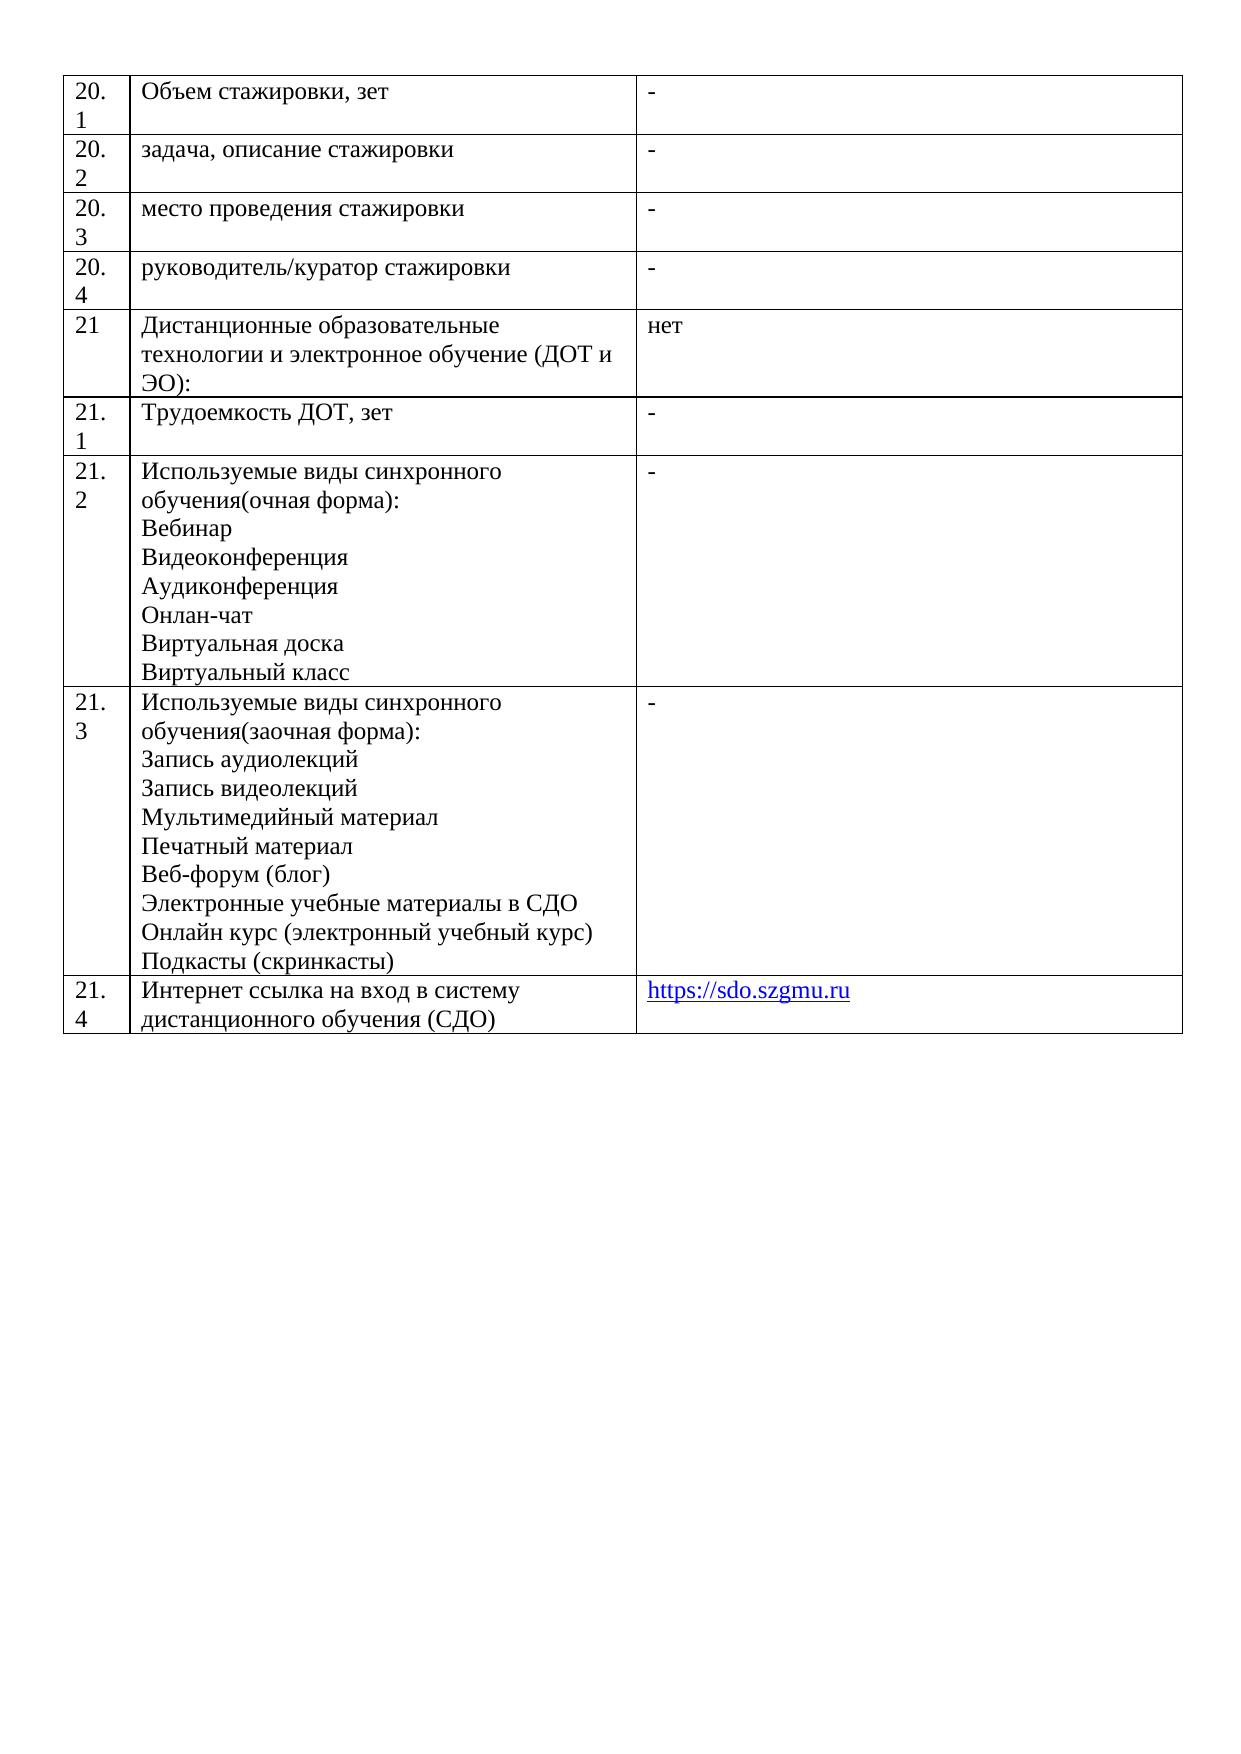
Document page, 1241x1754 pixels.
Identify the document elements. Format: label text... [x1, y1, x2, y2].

table_cell - [637, 252, 1182, 309]
table_cell - [637, 456, 1182, 686]
table_cell 21.3 [64, 687, 129, 974]
table_cell руководитель/куратор стажировки [131, 252, 636, 309]
table_cell 21.2 [64, 456, 129, 686]
table_cell Трудоемкость ДОТ, зет [131, 398, 636, 455]
table_cell - [637, 135, 1182, 192]
table_cell Объем стажировки, зет [131, 76, 636, 133]
table_cell https://sdo.szgmu.ru [637, 976, 1182, 1033]
table_cell место проведения стажировки [131, 193, 636, 251]
table_cell Используемые виды синхронного обучения(очная форма): Вебинар Видеоконференция Аудиконференция Онлан-чат Виртуальная доска Виртуальный класс [131, 456, 636, 686]
table_cell 20.3 [64, 193, 129, 251]
table_cell - [637, 398, 1182, 455]
table_cell нет [637, 310, 1182, 396]
table_cell - [637, 76, 1182, 133]
table_cell Дистанционные образовательные технологии и электронное обучение (ДОТ и ЭО): [131, 310, 636, 396]
table_cell 20.1 [64, 76, 129, 133]
table_cell задача, описание стажировки [131, 135, 636, 192]
table_cell 20.4 [64, 252, 129, 309]
table_cell - [637, 687, 1182, 974]
table_cell 21.4 [64, 976, 129, 1033]
table_cell - [637, 193, 1182, 251]
table_cell Используемые виды синхронного обучения(заочная форма): Запись аудиолекций Запись видеолекций Мультимедийный материал Печатный материал Веб-форум (блог) Электронные учебные материалы в СДО Онлайн курс (электронный учебный курс) Подкасты (скринкасты) [131, 687, 636, 974]
table_cell 21.1 [64, 398, 129, 455]
table_cell 21 [64, 310, 129, 396]
table_cell 20.2 [64, 135, 129, 192]
table_cell Интернет ссылка на вход в систему дистанционного обучения (СДО) [131, 976, 636, 1033]
